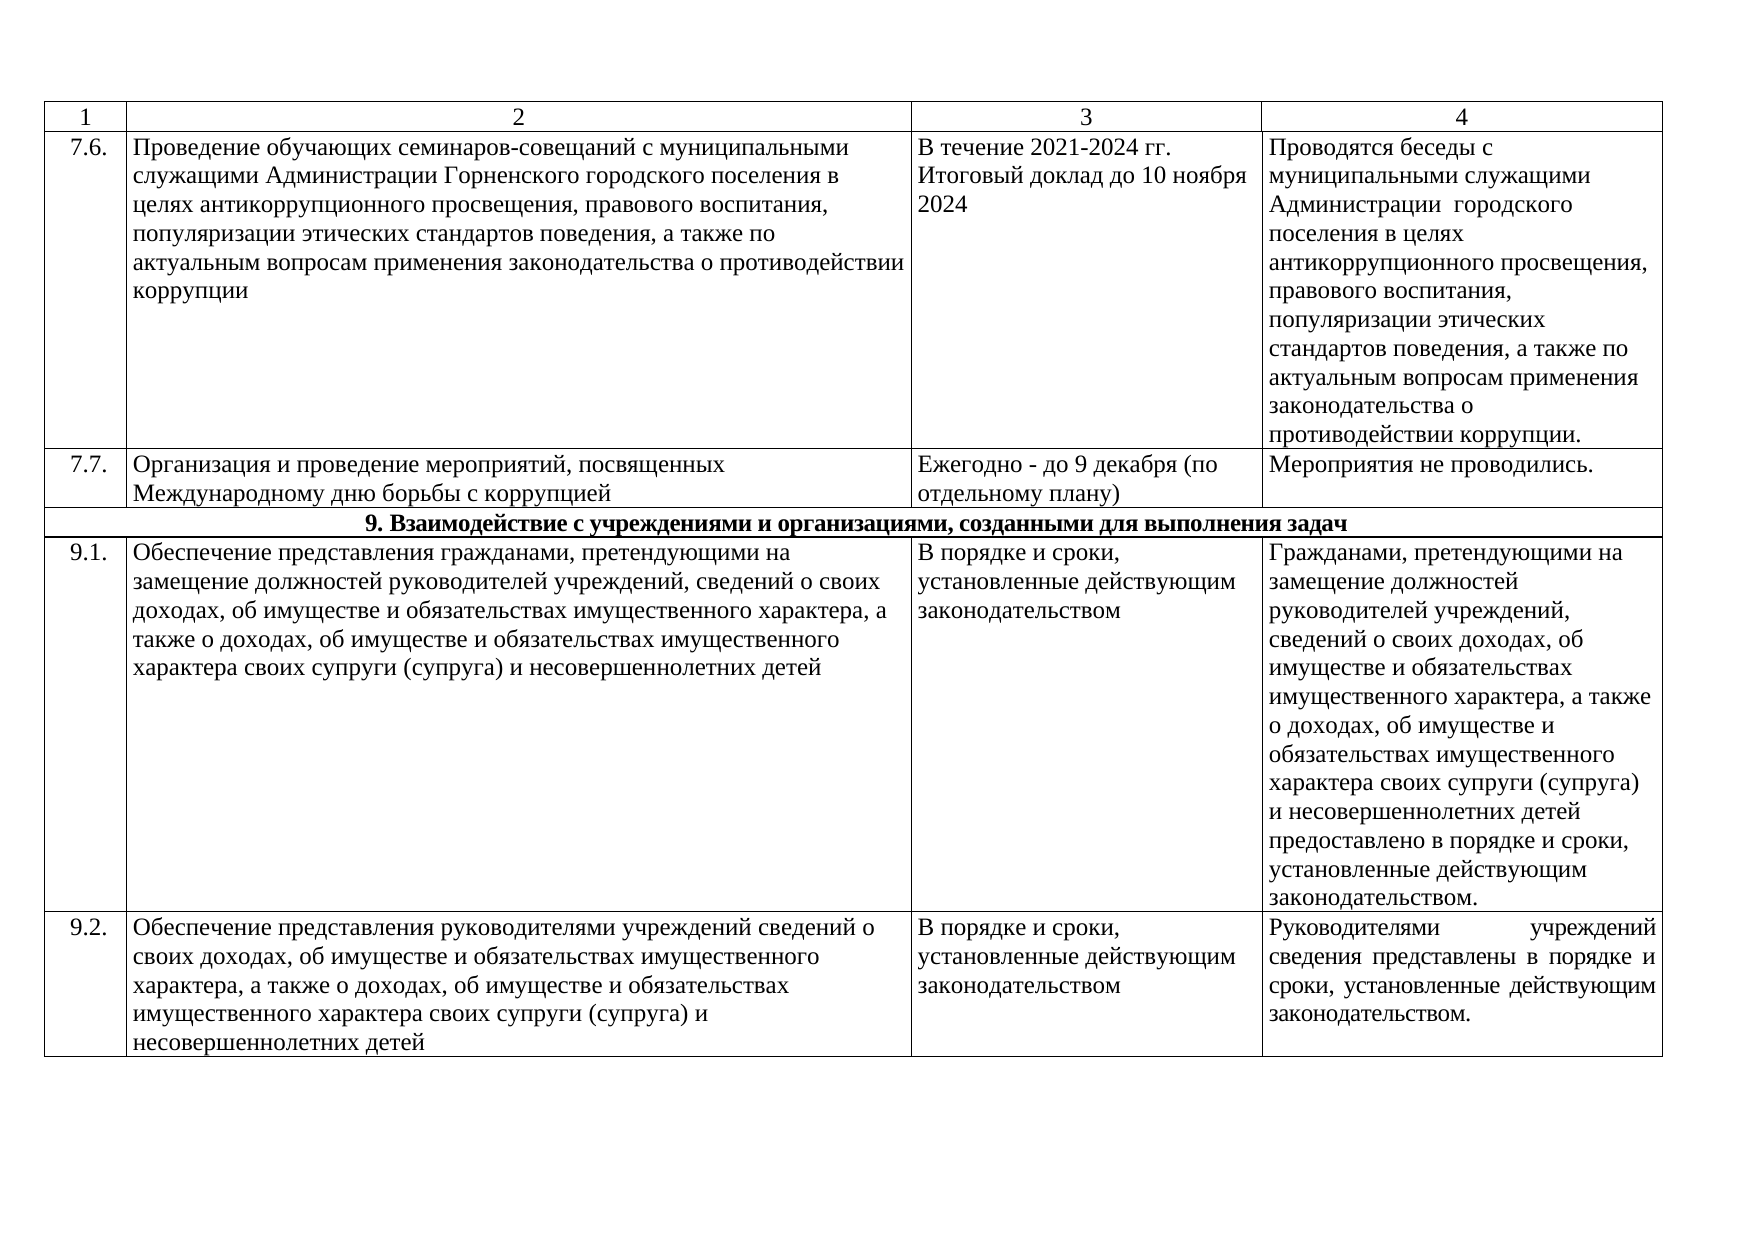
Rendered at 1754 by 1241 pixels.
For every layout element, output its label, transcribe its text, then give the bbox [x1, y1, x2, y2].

table_cell Организация и проведение мероприятий, посвященных Международному дню борьбы с коррупцией [127, 449, 911, 507]
table_cell Гражданами, претендующими на замещение должностей руководителей учреждений, сведений о своих доходах, об имуществе и обязательствах имущественного характера, а также о доходах, об имуществе и обязательствах имущественного характера своих супруги (супруга) и несовершеннолетних детей предоставлено в порядке и сроки, установленные действующим законодательством. [1263, 538, 1662, 911]
table_cell Ежегодно - до 9 декабря (по отдельному плану) [912, 449, 1262, 507]
table_cell В порядке и сроки, установленные действующим законодательством [912, 538, 1262, 911]
table_cell 9.2. [45, 912, 126, 1056]
table_cell Руководителями учреждений сведения представлены в порядке и сроки, установленные действующим законодательством. [1263, 912, 1662, 1056]
table_cell Обеспечение представления руководителями учреждений сведений о своих доходах, об имуществе и обязательствах имущественного характера, а также о доходах, об имуществе и обязательствах имущественного характера своих супруги (супруга) и несовершеннолетних детей [127, 912, 911, 1056]
table_header 2 [127, 102, 911, 131]
table_cell Обеспечение представления гражданами, претендующими на замещение должностей руководителей учреждений, сведений о своих доходах, об имуществе и обязательствах имущественного характера, а также о доходах, об имуществе и обязательствах имущественного характера своих супруги (супруга) и несовершеннолетних детей [127, 538, 911, 911]
table_cell 7.6. [45, 132, 126, 448]
table_header 4 [1262, 102, 1662, 131]
table_cell 7.7. [45, 449, 126, 507]
table_cell Мероприятия не проводились. [1263, 449, 1662, 507]
table_cell Проведение обучающих семинаров-совещаний с муниципальными служащими Администрации Горненского городского поселения в целях антикоррупционного просвещения, правового воспитания, популяризации этических стандартов поведения, а также по актуальным вопросам применения законодательства о противодействии коррупции [127, 132, 911, 448]
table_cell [912, 912, 1262, 1056]
table_cell Проводятся беседы с муниципальными служащими Администрации городского поселения в целях антикоррупционного просвещения, правового воспитания, популяризации этических стандартов поведения, а также по актуальным вопросам применения законодательства о противодействии коррупции. [1263, 132, 1662, 448]
table_header 1 [45, 102, 126, 131]
table_header 3 [912, 102, 1261, 131]
table_cell 9.1. [45, 538, 126, 911]
table_cell В течение 2021-2024 гг. Итоговый доклад до 10 ноября 2024 [912, 132, 1262, 448]
table_cell 9. Взаимодействие с учреждениями и организациями, созданными для выполнения задач [45, 508, 1662, 536]
